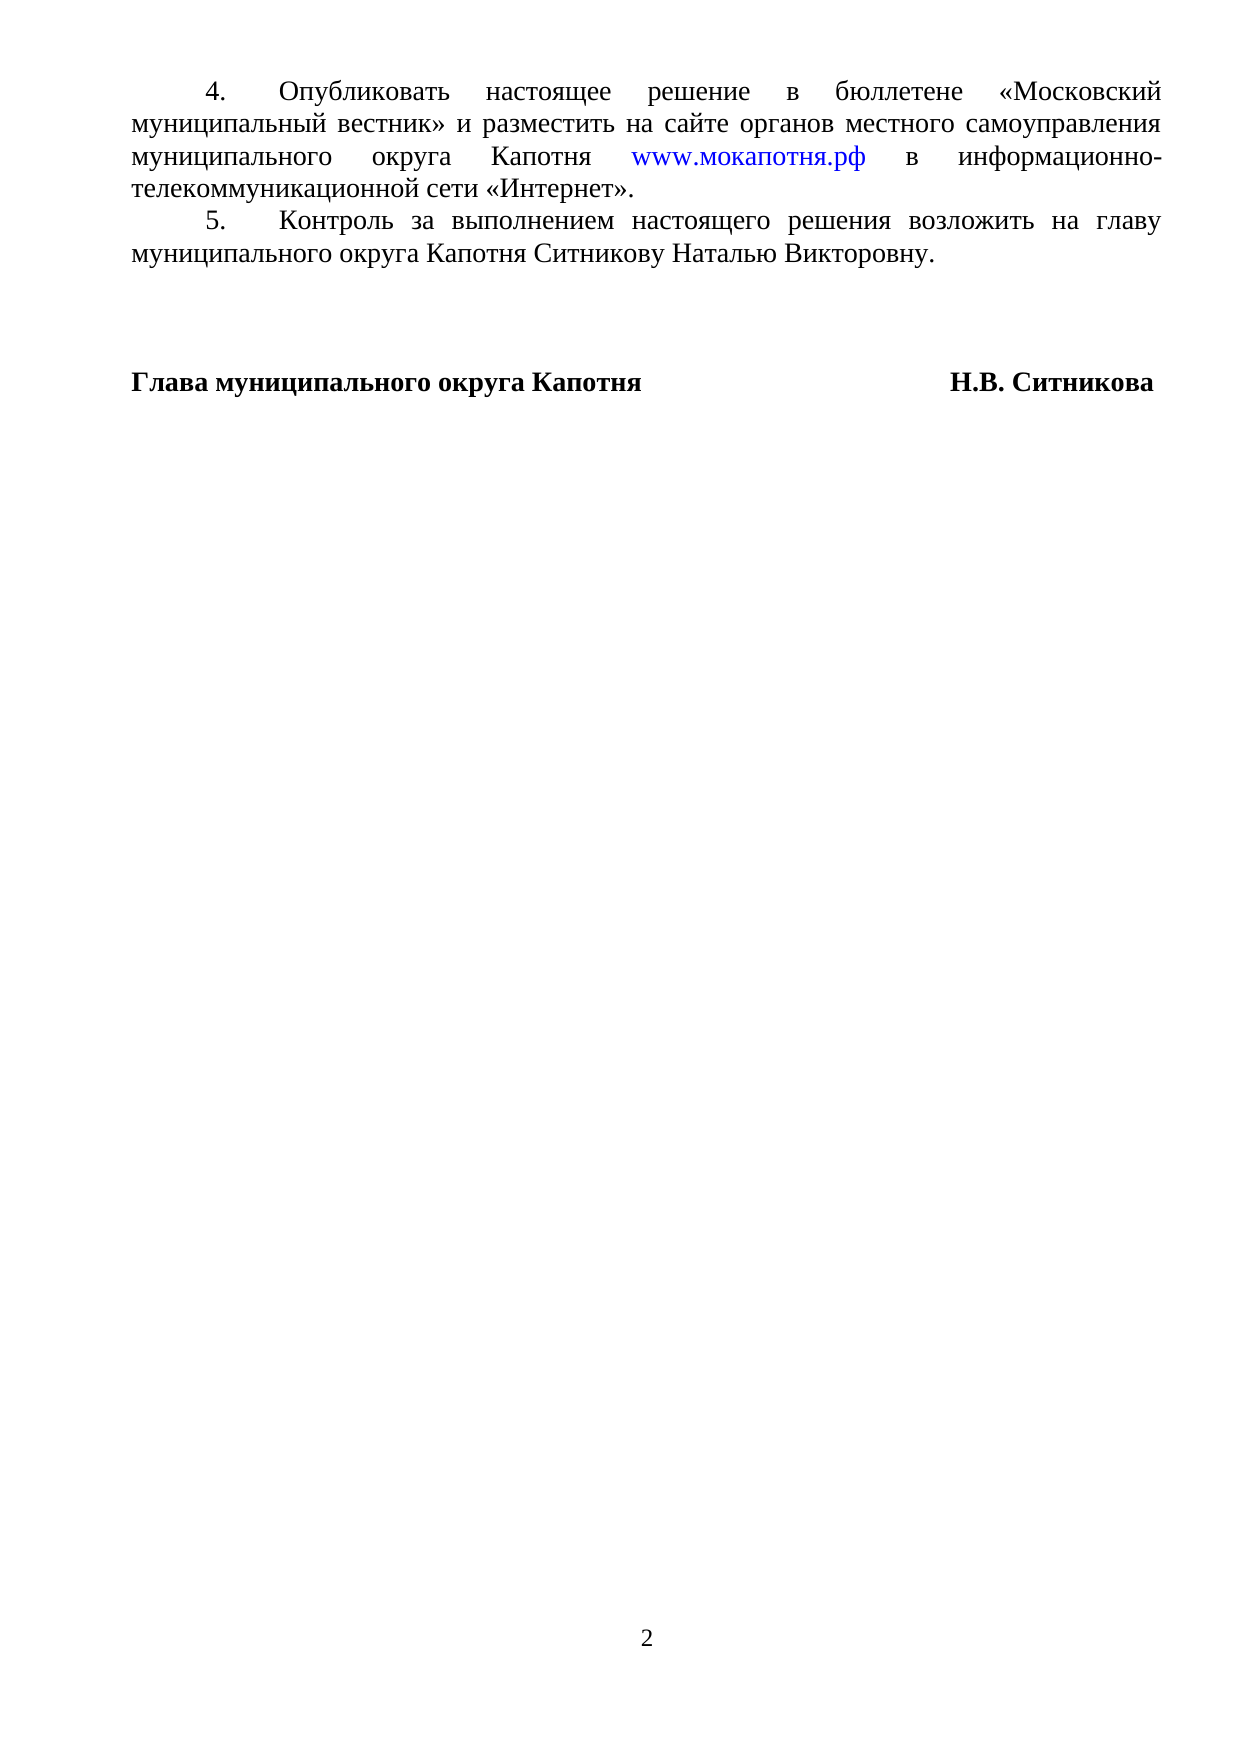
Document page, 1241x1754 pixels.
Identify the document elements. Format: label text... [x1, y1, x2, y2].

list Опубликовать настоящее решение в бюллетене «Московский муниципальный вестник» и разместить на сайте органов местного самоуправления муниципального округа Капотня www.мокапотня.рф в информационно-телекоммуникационной сети «Интернет». [131, 74, 1162, 203]
list Контроль за выполнением настоящего решения возложить на главу муниципального округа Капотня Ситникову Наталью Викторовну. [131, 203, 1162, 268]
text Глава муниципального округа Капотня Н.В. Ситникова [131, 365, 1162, 398]
